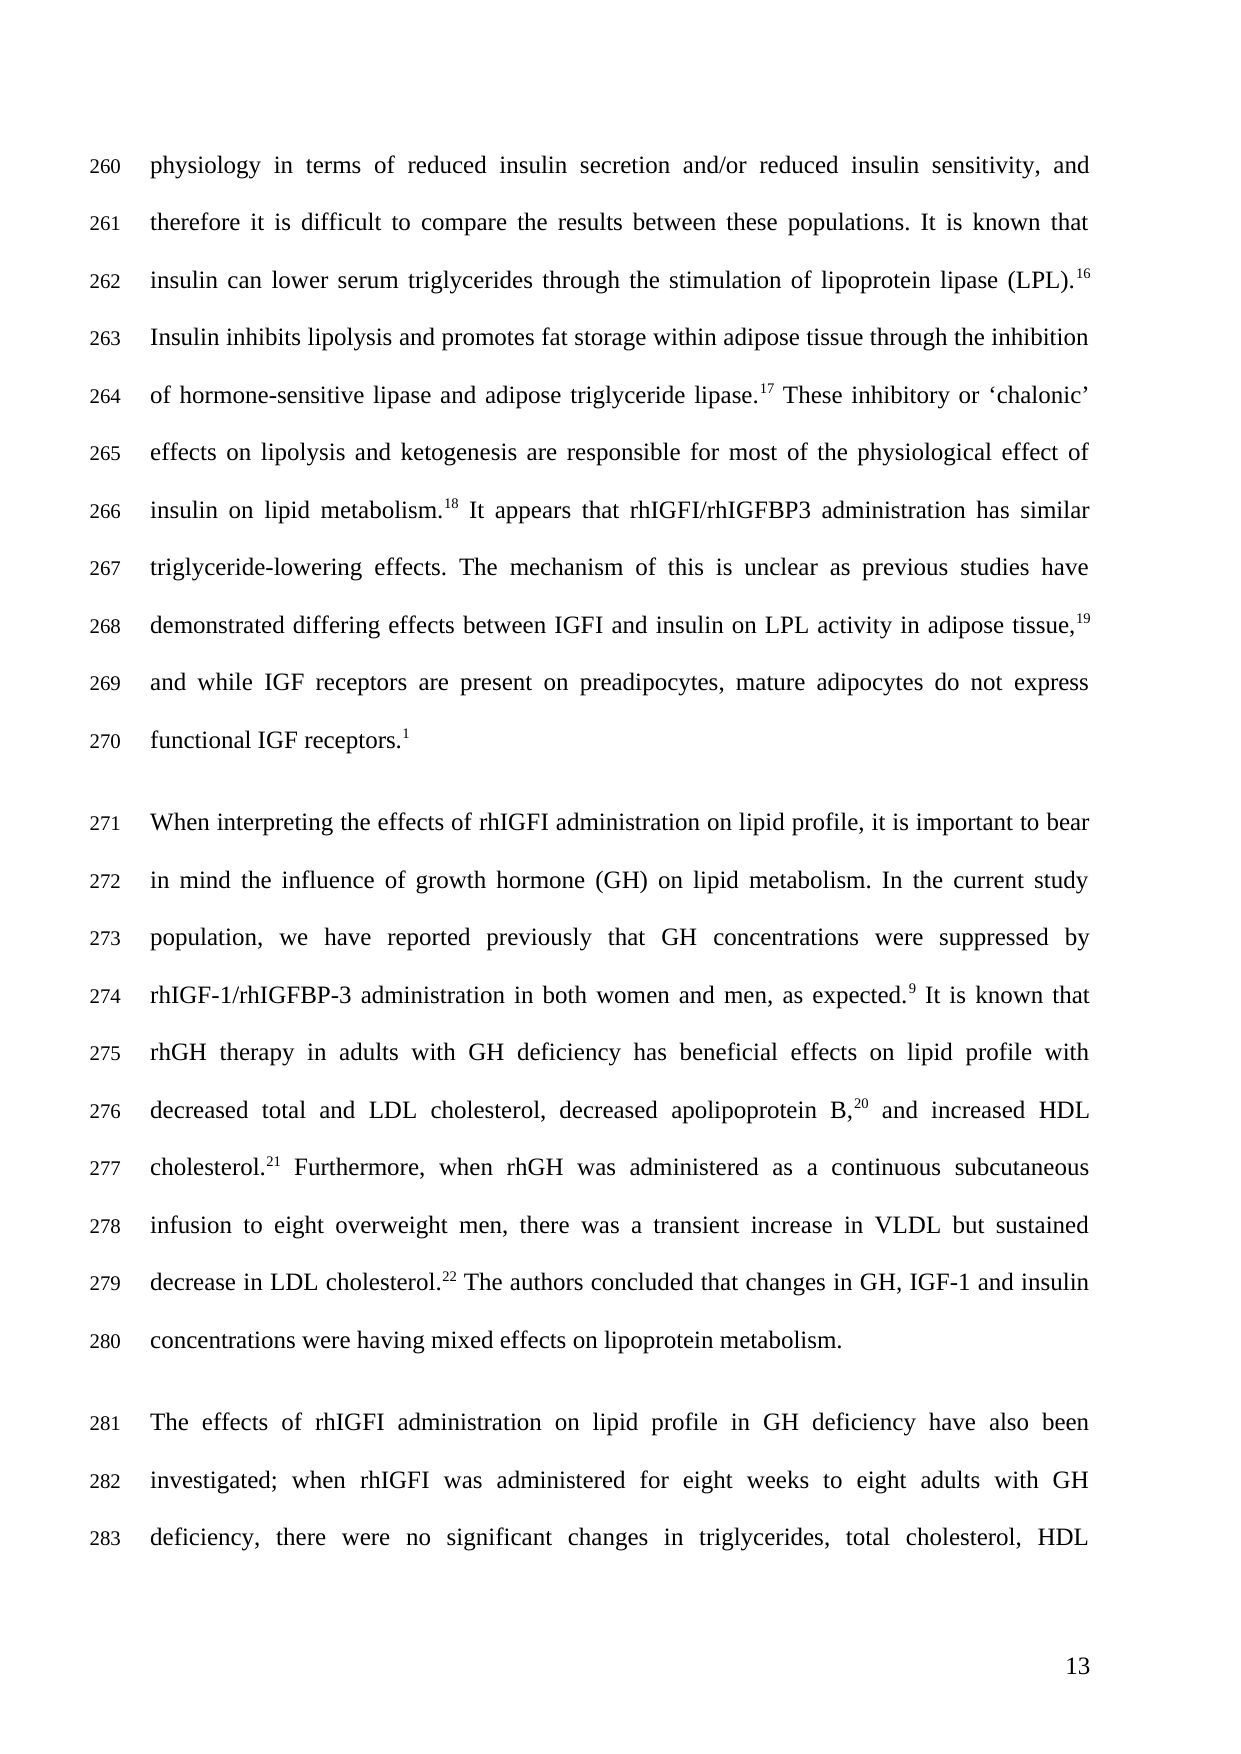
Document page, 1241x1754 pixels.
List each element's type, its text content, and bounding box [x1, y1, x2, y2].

text When interpreting the effects of rhIGF­I administration on lipid profile, it is important to bear in mind the influence of growth hormone (GH) on lipid metabolism. In the current study population, we have reported previously that GH concentrations were suppressed by rhIGF-1/rhIGFBP-3 administration in both women and men, as expected.9 It is known that rhGH therapy in adults with GH deficiency has beneficial effects on lipid profile with decreased total and LDL cholesterol, decreased apolipoprotein B,20 and increased HDL cholesterol.21 Furthermore, when rhGH was administered as a continuous subcutaneous infusion to eight overweight men, there was a transient increase in VLDL but sustained decrease in LDL cholesterol.22 The authors concluded that changes in GH, IGF-1 and insulin concentrations were having mixed effects on lipoprotein metabolism. [150, 807, 1090, 1354]
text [150, 1407, 1090, 1551]
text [150, 150, 1090, 754]
